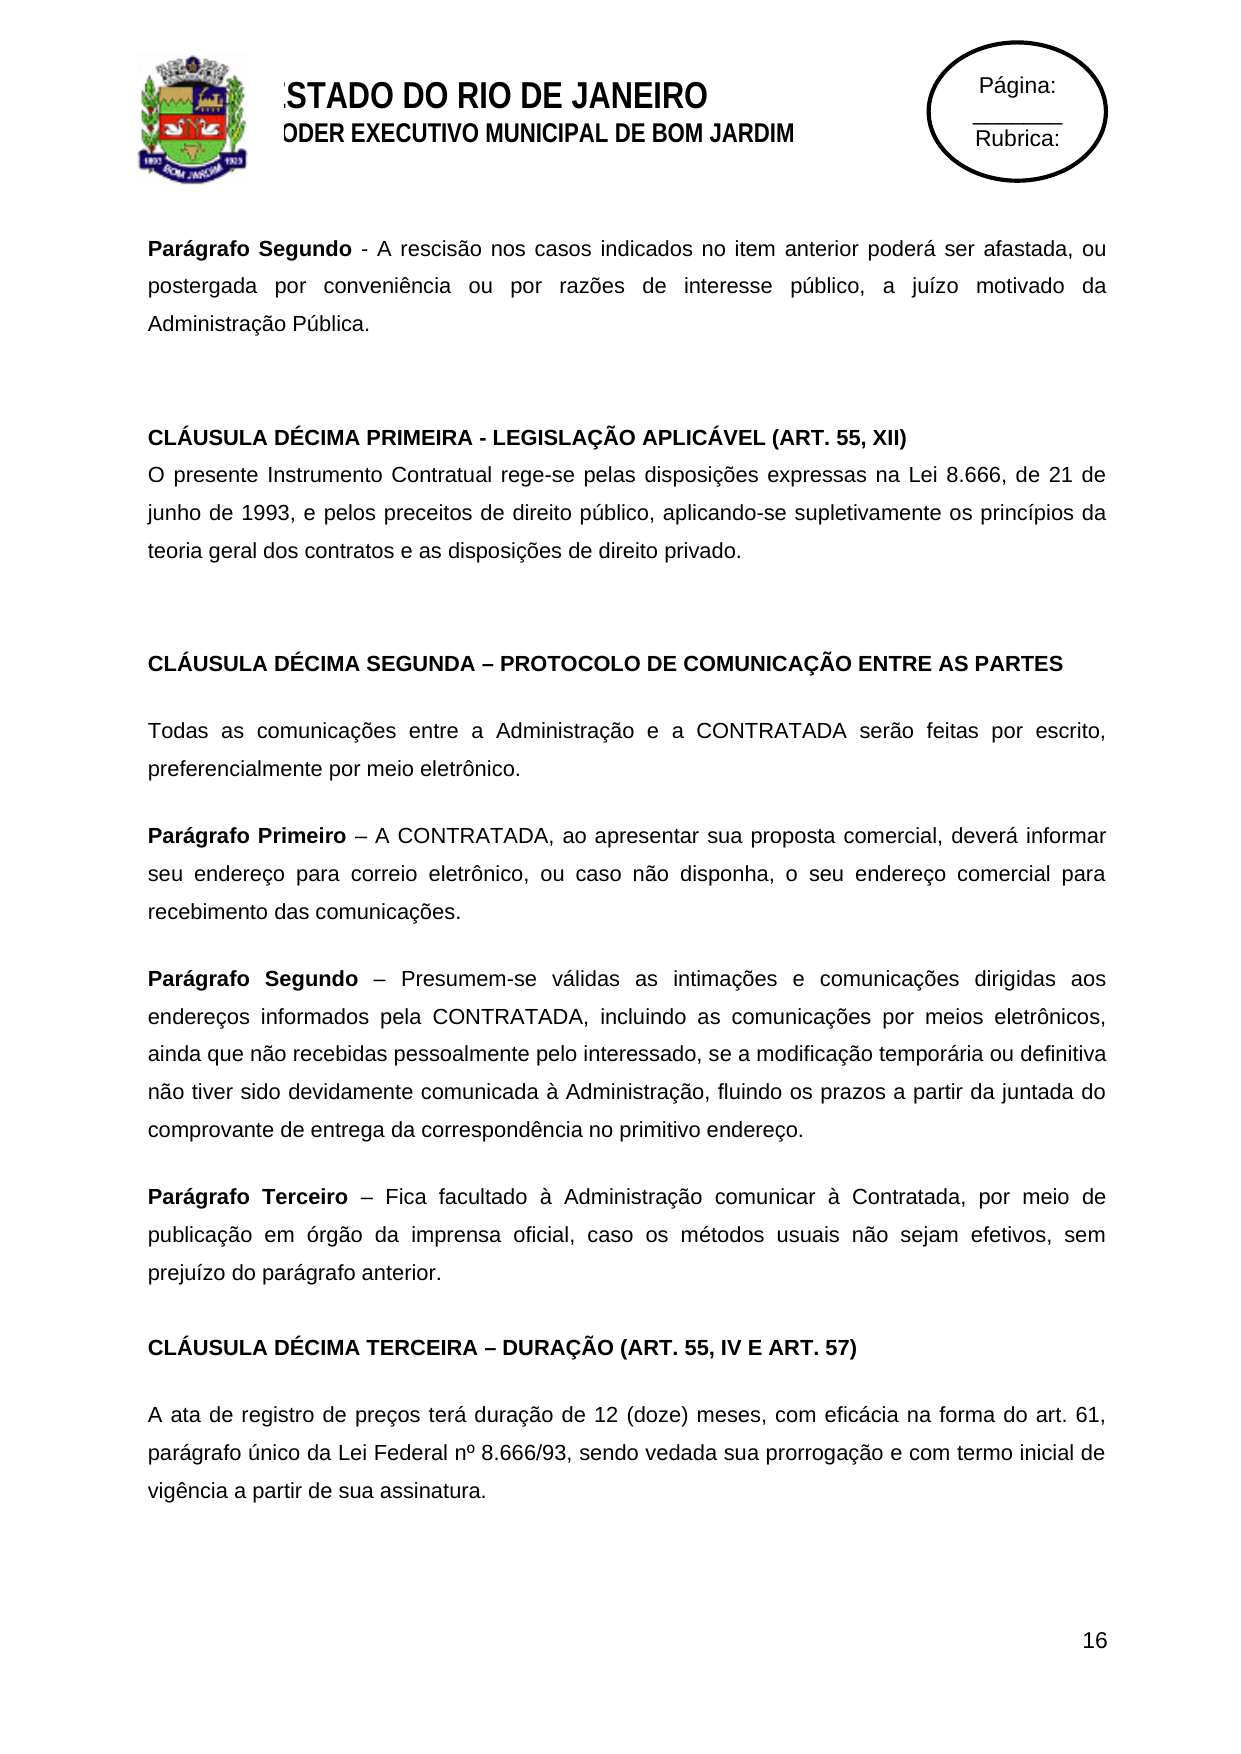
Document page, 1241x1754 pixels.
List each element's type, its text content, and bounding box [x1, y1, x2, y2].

text CLÁUSULA DÉCIMA PRIMEIRA - LEGISLAÇÃO APLICÁVEL (ART. 55, XII) [148, 424, 1107, 450]
text CLÁUSULA DÉCIMA TERCEIRA – DURAÇÃO (ART. 55, IV E ART. 57) [148, 1335, 1107, 1360]
text A ata de registro de preços terá duração de 12 (doze) meses, com eficácia na forma do art. 61, parágrafo único da Lei Federal nº 8.666/93, sendo vedada sua prorrogação e com termo inicial de vigência a partir de sua assinatura. [148, 1402, 1107, 1503]
text Parágrafo Segundo - A rescisão nos casos indicados no item anterior poderá ser afastada, ou postergada por conveniência ou por razões de interesse público, a juízo motivado da Administração Pública. [148, 201, 1107, 336]
text Parágrafo Segundo – Presumem-se válidas as intimações e comunicações dirigidas aos endereços informados pela CONTRATADA, incluindo as comunicações por meios eletrônicos, ainda que não recebidas pessoalmente pelo interessado, se a modificação temporária ou definitiva não tiver sido devidamente comunicada à Administração, fluindo os prazos a partir da juntada do comprovante de entrega da correspondência no primitivo endereço. [148, 966, 1107, 1142]
text Todas as comunicações entre a Administração e a CONTRATADA serão feitas por escrito, preferencialmente por meio eletrônico. [148, 718, 1107, 781]
text Parágrafo Primeiro – A CONTRATADA, ao apresentar sua proposta comercial, deverá informar seu endereço para correio eletrônico, ou caso não disponha, o seu endereço comercial para recebimento das comunicações. [148, 823, 1107, 924]
text CLÁUSULA DÉCIMA SEGUNDA – PROTOCOLO DE COMUNICAÇÃO ENTRE AS PARTES [148, 651, 1107, 677]
text Parágrafo Terceiro – Fica facultado à Administração comunicar à Contratada, por meio de publicação em órgão da imprensa oficial, caso os métodos usuais não sejam efetivos, sem prejuízo do parágrafo anterior. [148, 1184, 1107, 1285]
text O presente Instrumento Contratual rege-se pelas disposições expressas na Lei 8.666, de 21 de junho de 1993, e pelos preceitos de direito público, aplicando-se supletivamente os princípios da teoria geral dos contratos e as disposições de direito privado. [148, 462, 1107, 563]
